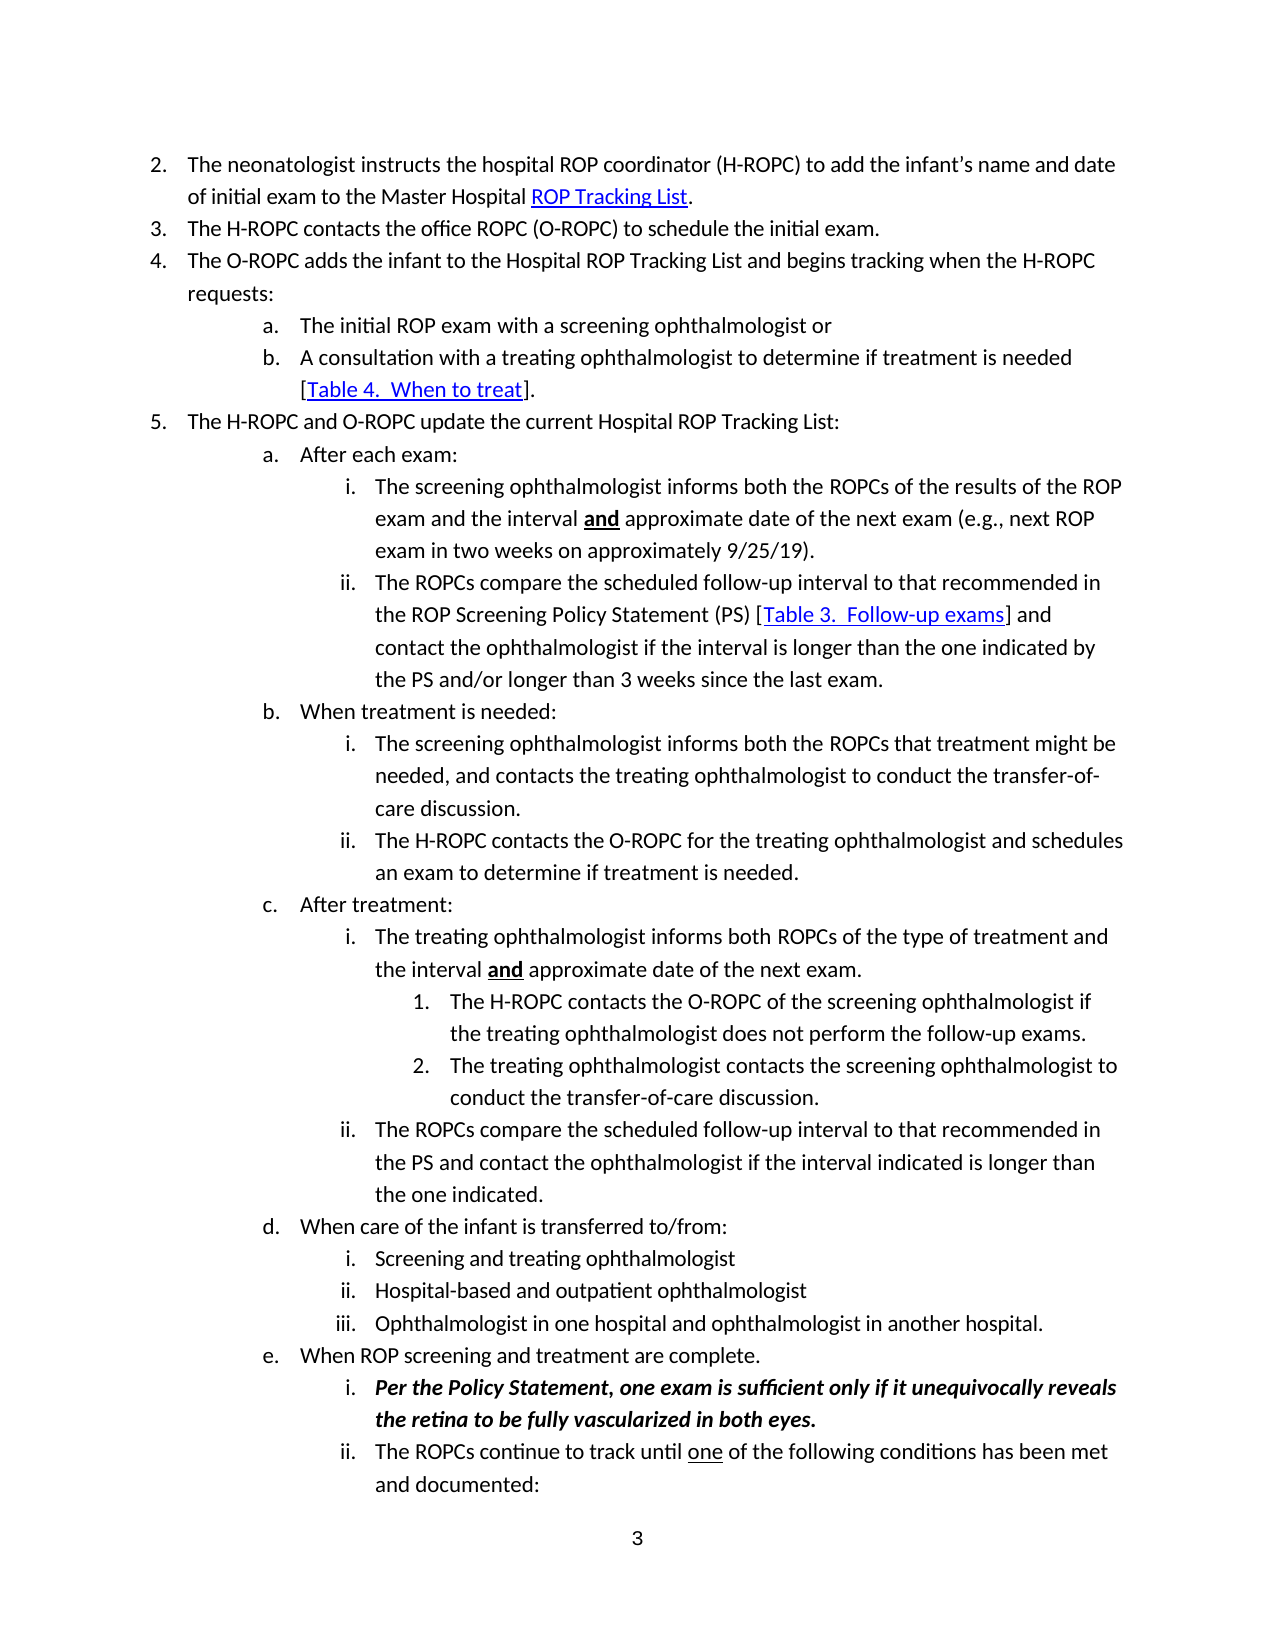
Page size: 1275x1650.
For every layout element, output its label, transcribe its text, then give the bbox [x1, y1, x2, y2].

list The ROPCs compare the scheduled follow-up interval to that recommended in the PS and contact the ophthalmologist if the interval indicated is longer than the one indicated. [356, 1116, 1125, 1208]
list After each exam: [262, 440, 1125, 468]
list Hospital-based and outpatient ophthalmologist [356, 1277, 1125, 1304]
list A consultation with a treating ophthalmologist to determine if treatment is needed [Table 4. When to treat]. [262, 343, 1125, 403]
list Ophthalmologist in one hospital and ophthalmologist in another hospital. [356, 1309, 1125, 1337]
list When ROP screening and treatment are complete. [262, 1341, 1125, 1369]
list The H-ROPC contacts the O-ROPC of the screening ophthalmologist if the treating ophthalmologist does not perform the follow-up exams. [412, 987, 1125, 1047]
list Screening and treating ophthalmologist [356, 1244, 1125, 1272]
list The screening ophthalmologist informs both the ROPCs that treatment might be needed, and contacts the treating ophthalmologist to conduct the transfer-of-care discussion. [356, 729, 1125, 822]
list The treating ophthalmologist informs both ROPCs of the type of treatment and the interval and approximate date of the next exam. [356, 922, 1125, 983]
list The H-ROPC contacts the O-ROPC for the treating ophthalmologist and schedules an exam to determine if treatment is needed. [356, 826, 1125, 886]
list Per the Policy Statement, one exam is sufficient only if it unequivocally reveals the retina to be fully vascularized in both eyes. [356, 1373, 1125, 1433]
list The H-ROPC contacts the office ROPC (O-ROPC) to schedule the initial exam. [150, 214, 1125, 242]
list After treatment: [262, 890, 1125, 918]
list The ROPCs continue to track until one of the following conditions has been met and documented: [356, 1437, 1125, 1498]
list The ROPCs compare the scheduled follow-up interval to that recommended in the ROP Screening Policy Statement (PS) [Table 3. Follow-up exams] and contact the ophthalmologist if the interval is longer than the one indicated by the PS and/or longer than 3 weeks since the last exam. [356, 568, 1125, 693]
list The neonatologist instructs the hospital ROP coordinator (H-ROPC) to add the infant’s name and date of initial exam to the Master Hospital ROP Tracking List. [150, 150, 1125, 210]
list The initial ROP exam with a screening ophthalmologist or [262, 311, 1125, 339]
list The O-ROPC adds the infant to the Hospital ROP Tracking List and begins tracking when the H-ROPC requests: [150, 247, 1125, 307]
list The H-ROPC and O-ROPC update the current Hospital ROP Tracking List: [150, 407, 1125, 436]
list When treatment is needed: [262, 697, 1125, 725]
list The screening ophthalmologist informs both the ROPCs of the results of the ROP exam and the interval and approximate date of the next exam (e.g., next ROP exam in two weeks on approximately 9/25/19). [356, 472, 1125, 564]
list When care of the infant is transferred to/from: [262, 1212, 1125, 1240]
list The treating ophthalmologist contacts the screening ophthalmologist to conduct the transfer-of-care discussion. [412, 1051, 1125, 1111]
